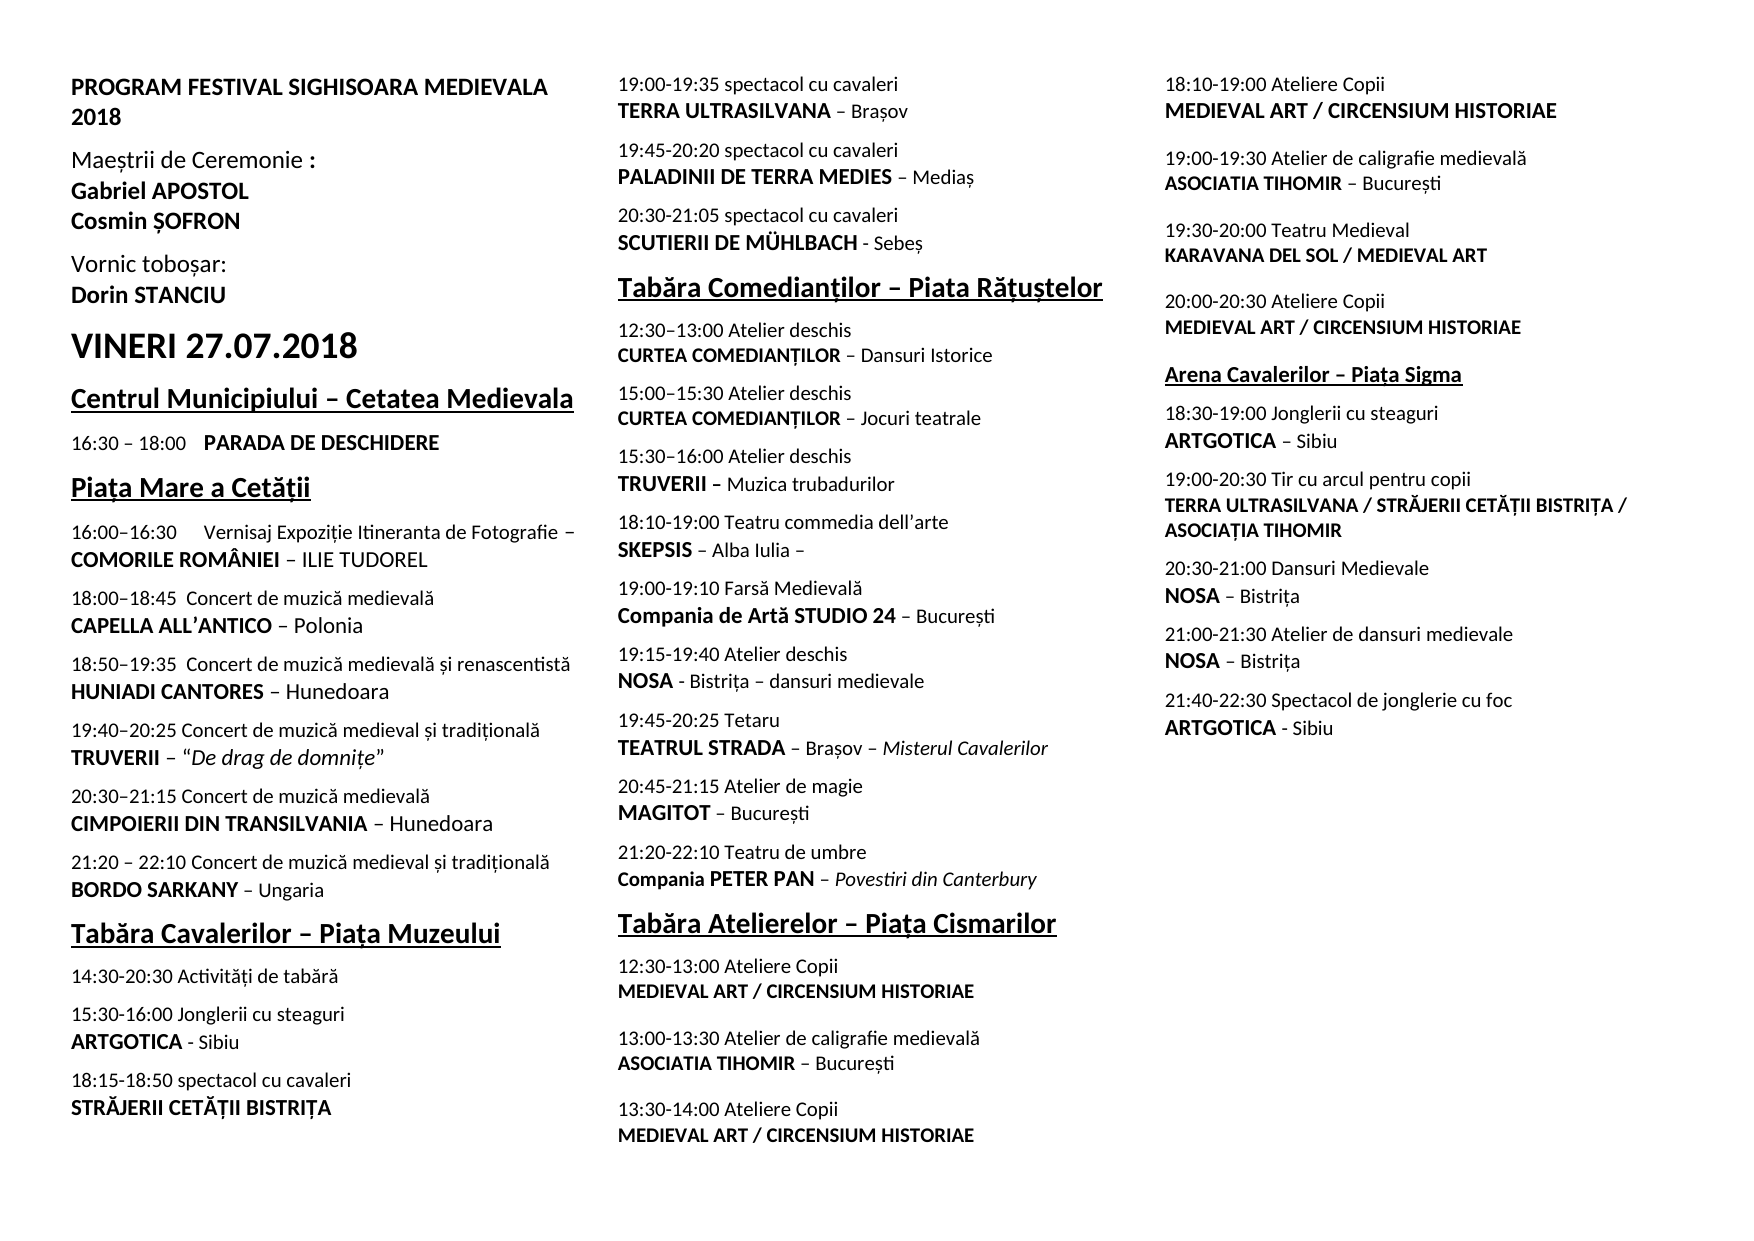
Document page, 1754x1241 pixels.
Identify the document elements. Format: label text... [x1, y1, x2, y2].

text Piața Mare a Cetății [71, 469, 589, 504]
text Tabăra Atelierelor – Piața Cismarilor [618, 905, 1136, 941]
text 20:45-21:15 Atelier de magie MAGITOT – București [618, 773, 1136, 827]
text 19:45-20:20 spectacol cu cavaleri PALADINII DE TERRA MEDIES – Mediaș [618, 137, 1136, 190]
text 15:30–16:00 Atelier deschis TRUVERII – Muzica trubadurilor [618, 443, 1136, 497]
text 20:30–21:15 Concert de muzică medievală CIMPOIERII DIN TRANSILVANIA – Hunedoara [71, 783, 589, 837]
text 19:00-19:10 Farsă Medievală Compania de Artă STUDIO 24 – București [618, 575, 1136, 629]
text 19:40–20:25 Concert de muzică medieval și tradițională TRUVERII – “De drag de domnițe” [71, 717, 589, 771]
text VINERI 27.07.2018 [71, 322, 589, 368]
text 18:10-19:00 Ateliere Copii MEDIEVAL ART / CIRCENSIUM HISTORIAE [1164, 71, 1683, 124]
text 20:30-21:00 Dansuri Medievale NOSA – Bistrița [1164, 555, 1683, 609]
text 21:00-21:30 Atelier de dansuri medievale NOSA – Bistrița [1164, 621, 1683, 675]
text 14:30-20:30 Activități de tabără [71, 963, 589, 989]
text 16:30 – 18:00 PARADA DE DESCHIDERE [71, 428, 589, 456]
text 13:00-13:30 Atelier de caligrafie medievală ASOCIATIA TIHOMIR – București [618, 1025, 1136, 1076]
text 20:30-21:05 spectacol cu cavaleri SCUTIERII DE MÜHLBACH - Sebeș [618, 203, 1136, 256]
text Centrul Municipiului – Cetatea Medievala [71, 380, 589, 416]
text 19:00-19:30 Atelier de caligrafie medievală ASOCIATIA TIHOMIR – București [1164, 145, 1683, 196]
text 20:00-20:30 Ateliere Copii MEDIEVAL ART / CIRCENSIUM HISTORIAE [1164, 288, 1683, 339]
text 15:30-16:00 Jonglerii cu steaguri ARTGOTICA - Sibiu [71, 1001, 589, 1055]
text 18:10-19:00 Teatru commedia dell’arte SKEPSIS – Alba Iulia – [618, 509, 1136, 563]
text 16:00–16:30 Vernisaj Expoziție Itineranta de Fotografie – COMORILE ROMÂNIEI – ILIE TUDOREL [71, 517, 589, 573]
text 18:30-19:00 Jonglerii cu steaguri ARTGOTICA – Sibiu [1164, 401, 1683, 454]
text 21:20-22:10 Teatru de umbre Compania PETER PAN – Povestiri din Canterbury [618, 839, 1136, 892]
text 21:20 – 22:10 Concert de muzică medieval și tradițională BORDO SARKANY – Ungaria [71, 849, 589, 903]
text PROGRAM FESTIVAL SIGHISOARA MEDIEVALA 2018 [71, 71, 589, 132]
text 18:00–18:45 Concert de muzică medievală CAPELLA ALL’ANTICO – Polonia [71, 586, 589, 639]
text 18:15-18:50 spectacol cu cavaleri STRĂJERII CETĂȚII BISTRIȚA [71, 1067, 589, 1121]
text 19:00-20:30 Tir cu arcul pentru copii TERRA ULTRASILVANA / STRĂJERII CETĂȚII BISTRIȚA / ASOCIAȚIA TIHOMIR [1164, 467, 1683, 543]
text 13:30-14:00 Ateliere Copii MEDIEVAL ART / CIRCENSIUM HISTORIAE [618, 1096, 1136, 1147]
text 18:50–19:35 Concert de muzică medievală și renascentistă HUNIADI CANTORES – Hunedoara [71, 652, 589, 705]
text Tabăra Comedianților – Piata Rățuștelor [618, 269, 1136, 304]
text 21:40-22:30 Spectacol de jonglerie cu foc ARTGOTICA - Sibiu [1164, 687, 1683, 741]
text Maeștrii de Ceremonie : Gabriel APOSTOL Cosmin ȘOFRON [71, 144, 589, 236]
text Tabăra Cavalerilor – Piața Muzeului [71, 915, 589, 951]
text 19:45-20:25 Tetaru TEATRUL STRADA – Brașov – Misterul Cavalerilor [618, 707, 1136, 761]
text Vornic toboșar: Dorin STANCIU [71, 248, 589, 309]
text 12:30–13:00 Atelier deschis CURTEA COMEDIANȚILOR – Dansuri Istorice [618, 317, 1136, 368]
text 19:30-20:00 Teatru Medieval KARAVANA DEL SOL / MEDIEVAL ART [1164, 217, 1683, 268]
text 19:15-19:40 Atelier deschis NOSA - Bistrița – dansuri medievale [618, 641, 1136, 695]
text 15:00–15:30 Atelier deschis CURTEA COMEDIANȚILOR – Jocuri teatrale [618, 380, 1136, 431]
text 12:30-13:00 Ateliere Copii MEDIEVAL ART / CIRCENSIUM HISTORIAE [618, 953, 1136, 1004]
text 19:00-19:35 spectacol cu cavaleri TERRA ULTRASILVANA – Brașov [618, 71, 1136, 124]
text Arena Cavalerilor – Piața Sigma [1164, 360, 1683, 388]
